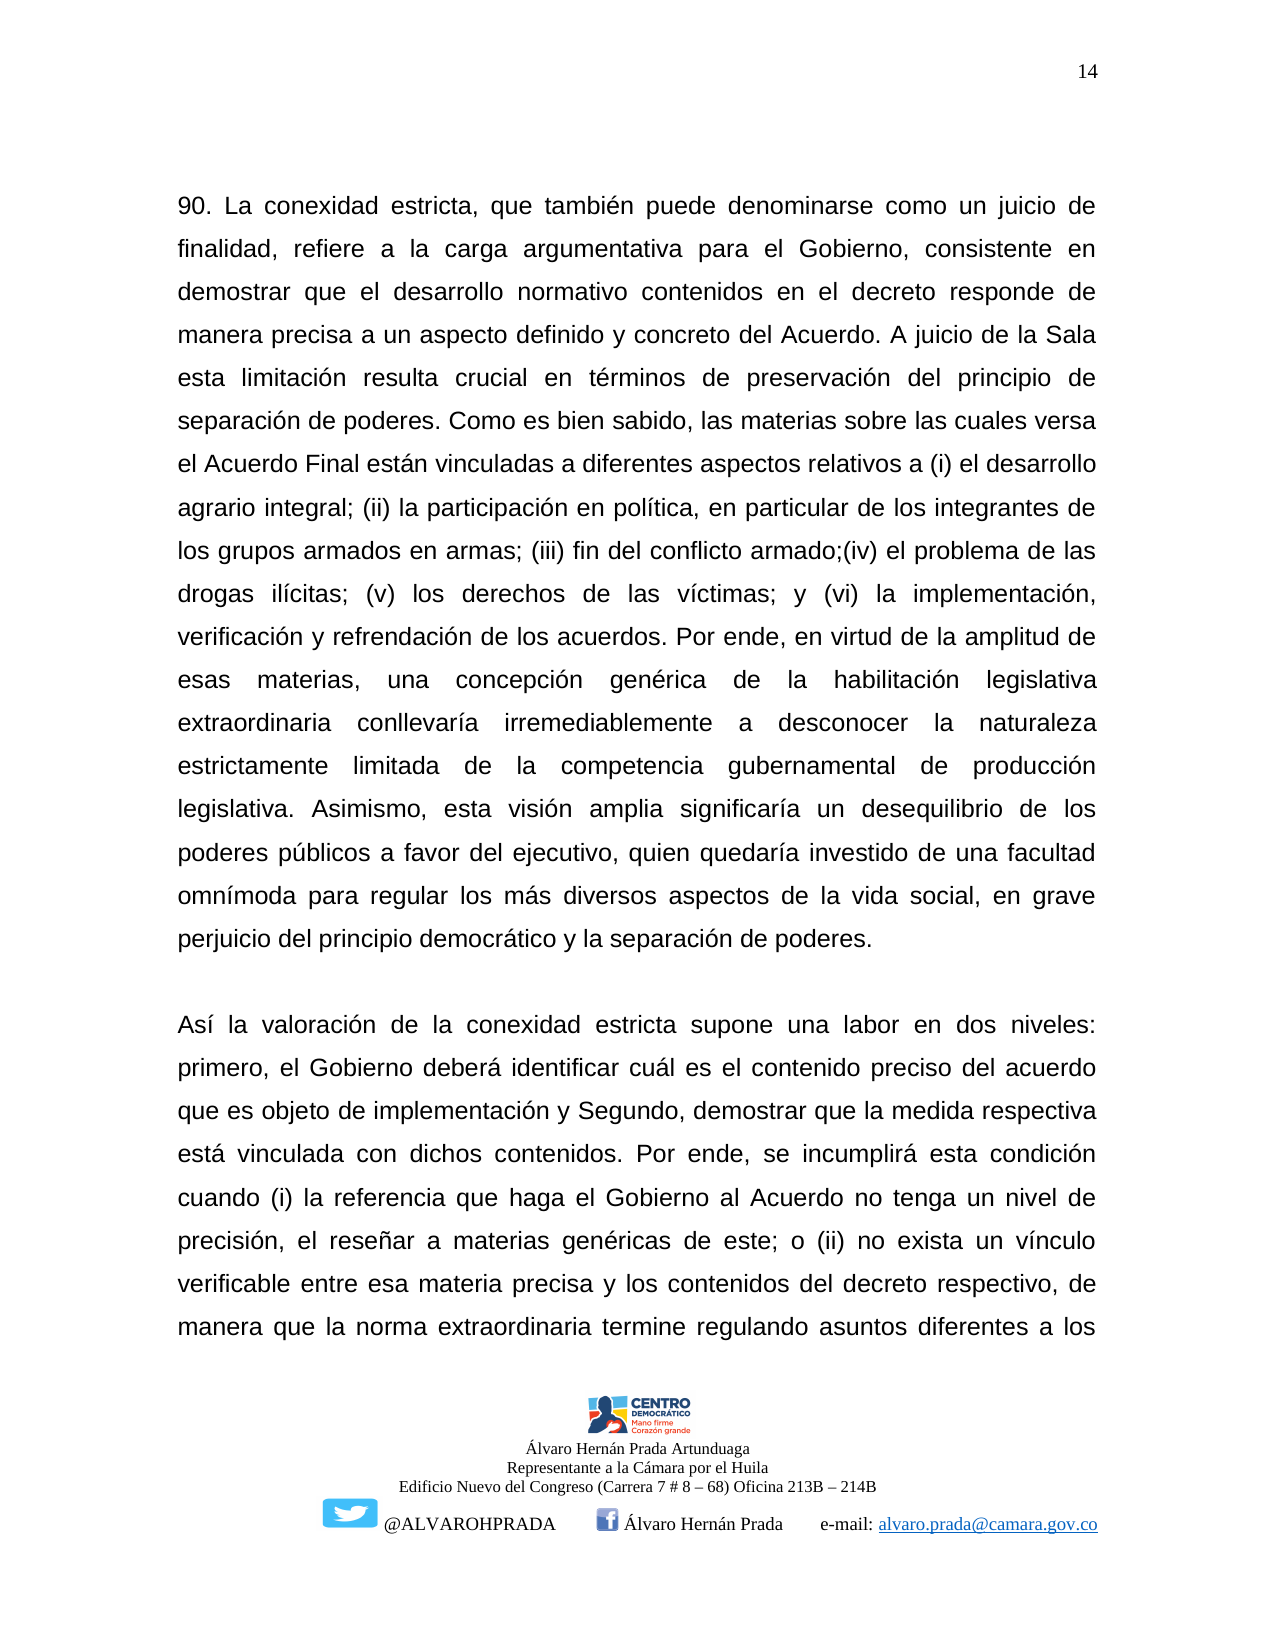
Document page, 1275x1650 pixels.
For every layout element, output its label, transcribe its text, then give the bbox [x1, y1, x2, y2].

text 90. La conexidad estricta, que también puede denominarse como un juicio de finalidad, refiere a la carga argumentativa para el Gobierno, consistente en demostrar que el desarrollo normativo contenidos en el decreto responde de manera precisa a un aspecto definido y concreto del Acuerdo. A juicio de la Sala esta limitación resulta crucial en términos de preservación del principio de separación de poderes. Como es bien sabido, las materias sobre las cuales versa el Acuerdo Final están vinculadas a diferentes aspectos relativos a (i) el desarrollo agrario integral; (ii) la participación en política, en particular de los integrantes de los grupos armados en armas; (iii) fin del conflicto armado;(iv) el problema de las drogas ilícitas; (v) los derechos de las víctimas; y (vi) la implementación, verificación y refrendación de los acuerdos. Por ende, en virtud de la amplitud de esas materias, una concepción genérica de la habilitación legislativa extraordinaria conllevaría irremediablemente a desconocer la naturaleza estrictamente limitada de la competencia gubernamental de producción legislativa. Asimismo, esta visión amplia significaría un desequilibrio de los poderes públicos a favor del ejecutivo, quien quedaría investido de una facultad omnímoda para regular los más diversos aspectos de la vida social, en grave perjuicio del principio democrático y la separación de poderes. [177, 191, 1098, 953]
picture [584, 1390, 696, 1439]
picture [316, 1496, 384, 1531]
picture [596, 1508, 619, 1531]
